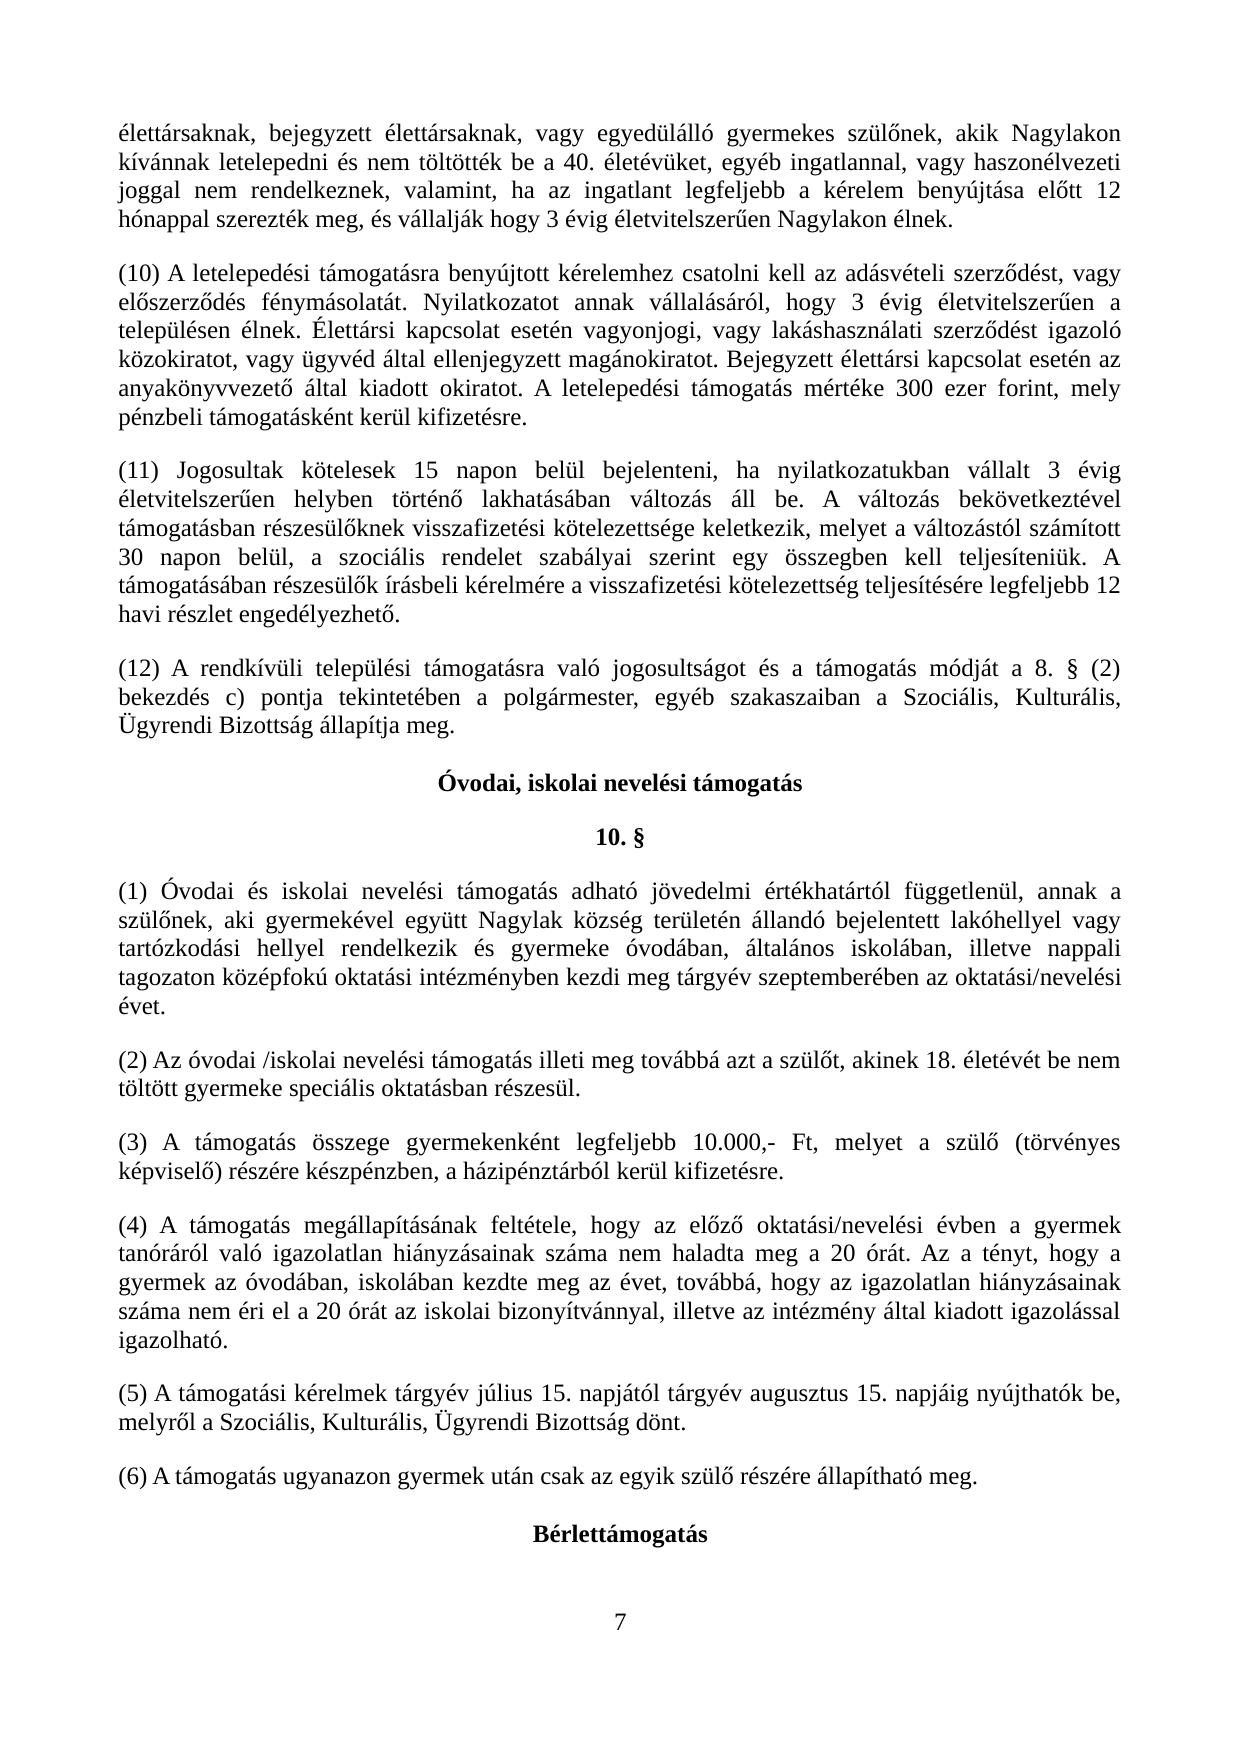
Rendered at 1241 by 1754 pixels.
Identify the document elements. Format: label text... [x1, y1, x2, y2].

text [118, 118, 1122, 233]
text (11) Jogosultak kötelesek 15 napon belül bejelenteni, ha nyilatkozatukban vállalt 3 évig életvitelszerűen helyben történő lakhatásában változás áll be. A változás bekövetkeztével támogatásban részesülőknek visszafizetési kötelezettsége keletkezik, melyet a változástól számított 30 napon belül, a szociális rendelet szabályai szerint egy összegben kell teljesíteniük. A támogatásában részesülők írásbeli kérelmére a visszafizetési kötelezettség teljesítésére legfeljebb 12 havi részlet engedélyezhető. [118, 456, 1122, 628]
text (5) A támogatási kérelmek tárgyév július 15. napjától tárgyév augusztus 15. napjáig nyújthatók be, melyről a Szociális, Kulturális, Ügyrendi Bizottság dönt. [118, 1378, 1122, 1436]
text (1) Óvodai és iskolai nevelési támogatás adható jövedelmi értékhatártól függetlenül, annak a szülőnek, aki gyermekével együtt Nagylak község területén állandó bejelentett lakóhellyel vagy tartózkodási hellyel rendelkezik és gyermeke óvodában, általános iskolában, illetve nappali tagozaton középfokú oktatási intézményben kezdi meg tárgyév szeptemberében az oktatási/nevelési évet. [118, 876, 1122, 1020]
text (4) A támogatás megállapításának feltétele, hogy az előző oktatási/nevelési évben a gyermek tanóráról való igazolatlan hiányzásainak száma nem haladta meg a 20 órát. Az a tényt, hogy a gyermek az óvodában, iskolában kezdte meg az évet, továbbá, hogy az igazolatlan hiányzásainak száma nem éri el a 20 órát az iskolai bizonyítvánnyal, illetve az intézmény által kiadott igazolással igazolható. [118, 1210, 1122, 1353]
text 10. § [118, 822, 1122, 851]
text (6) A támogatás ugyanazon gyermek után csak az egyik szülő részére állapítható meg. [118, 1461, 1122, 1490]
text (2) Az óvodai /iskolai nevelési támogatás illeti meg továbbá azt a szülőt, akinek 18. életévét be nem töltött gyermeke speciális oktatásban részesül. [118, 1045, 1122, 1102]
text (12) A rendkívüli települési támogatásra való jogosultságot és a támogatás módját a 8. § (2) bekezdés c) pontja tekintetében a polgármester, egyéb szakaszaiban a Szociális, Kulturális, Ügyrendi Bizottság állapítja meg. [118, 653, 1122, 739]
text Bérlettámogatás [118, 1519, 1122, 1548]
text (10) A letelepedési támogatásra benyújtott kérelemhez csatolni kell az adásvételi szerződést, vagy előszerződés fénymásolatát. Nyilatkozatot annak vállalásáról, hogy 3 évig életvitelszerűen a településen élnek. Élettársi kapcsolat esetén vagyonjogi, vagy lakáshasználati szerződést igazoló közokiratot, vagy ügyvéd által ellenjegyzett magánokiratot. Bejegyzett élettársi kapcsolat esetén az anyakönyvvezető által kiadott okiratot. A letelepedési támogatás mértéke 300 ezer forint, mely pénzbeli támogatásként kerül kifizetésre. [118, 258, 1122, 431]
text Óvodai, iskolai nevelési támogatás [118, 768, 1122, 797]
text (3) A támogatás összege gyermekenként legfeljebb 10.000,- Ft, melyet a szülő (törvényes képviselő) részére készpénzben, a házipénztárból kerül kifizetésre. [118, 1127, 1122, 1185]
